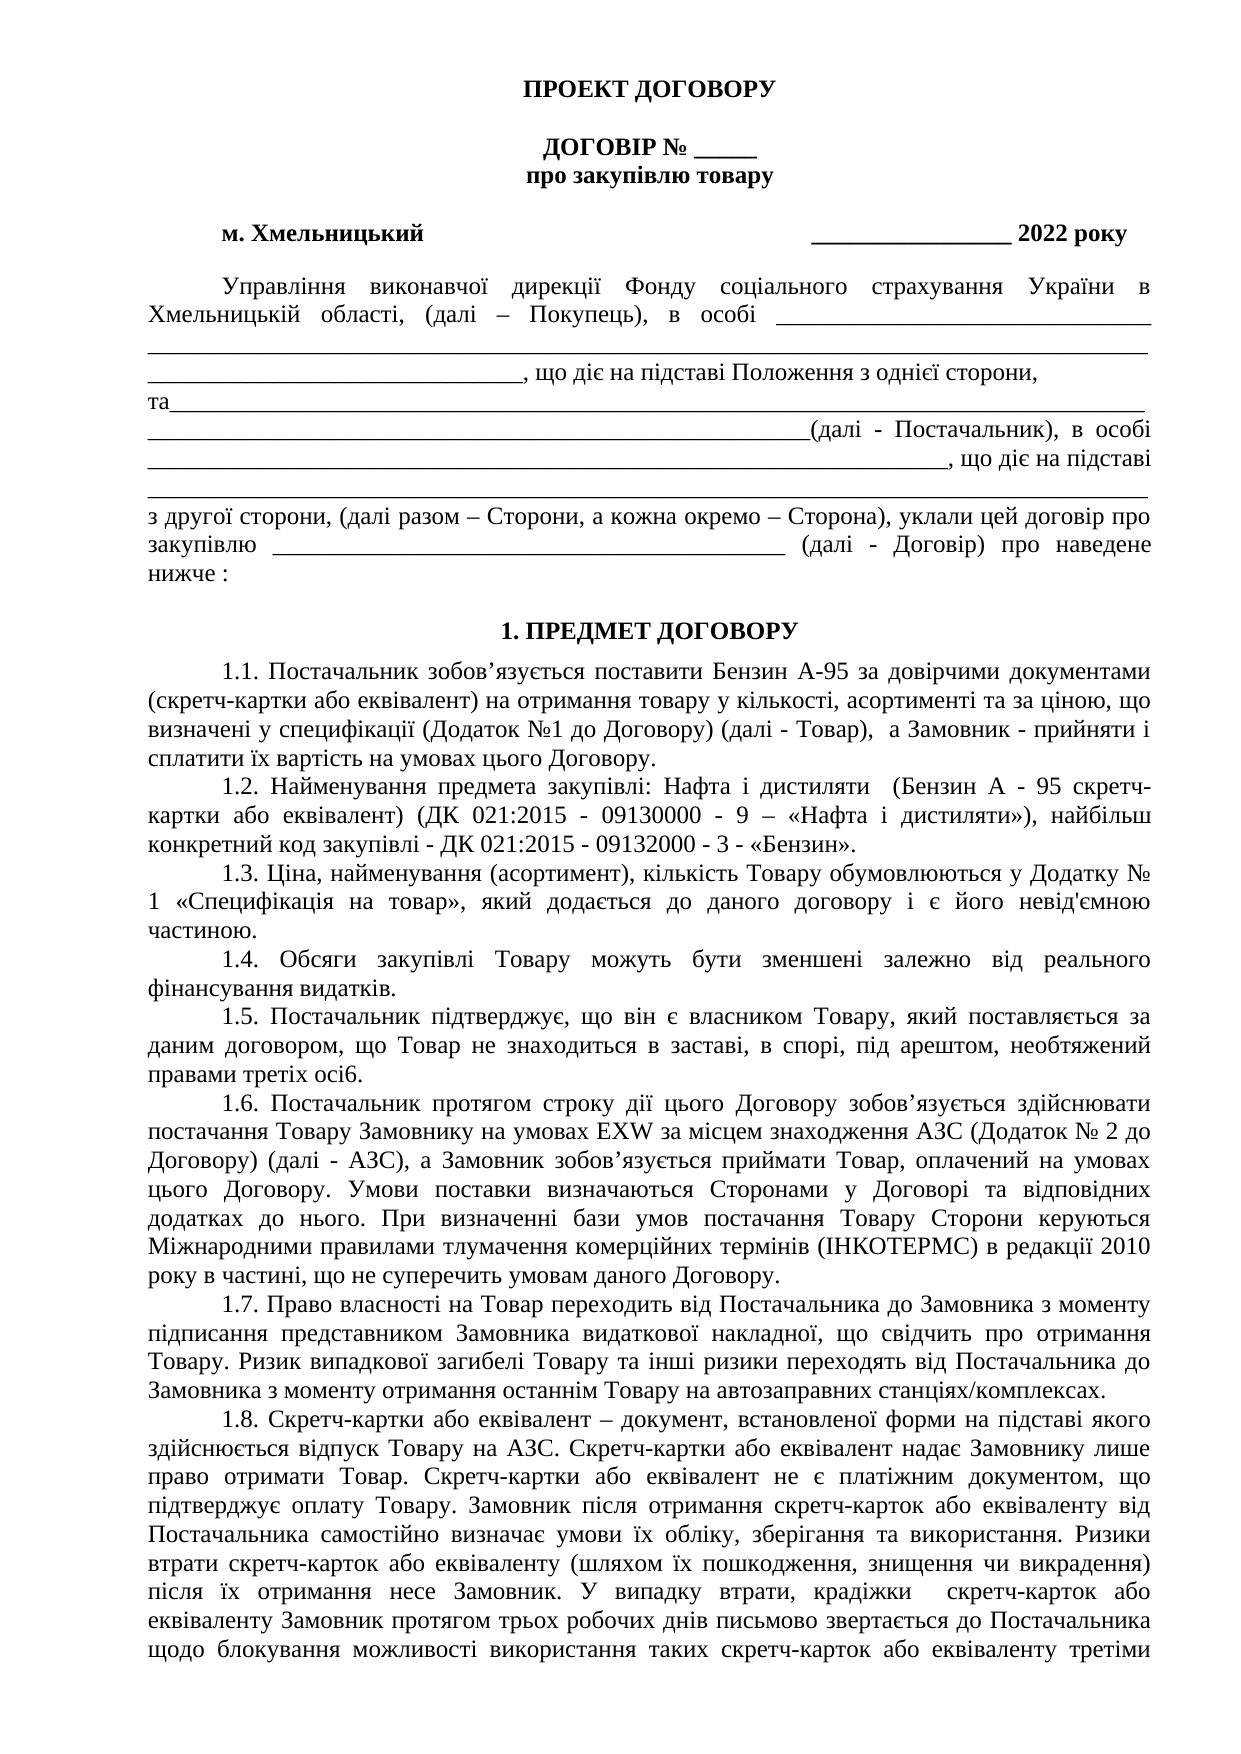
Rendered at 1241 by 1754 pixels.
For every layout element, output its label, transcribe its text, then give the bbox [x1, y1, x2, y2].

text ДОГОВІР № _____ [148, 132, 1152, 161]
text 1.2. Найменування предмета закупівлі: Нафта і дистиляти (Бензин А - 95 скретч-картки або еквівалент) (ДК 021:2015 - 09130000 - 9 – «Нафта і дистиляти»), найбільш конкретний код закупівлі - ДК 021:2015 - 09132000 - 3 - «Бензин». [148, 771, 1152, 858]
text та___________________________________________________________________________________________________________________________________(далі - Постачальник), в особі ________________________________________________________________, що діє на підставі ________________________________________________________________________________ з другої сторони, (далі разом – Сторони, а кожна окремо – Сторона), уклали цей договір про закупівлю _________________________________________ (далі - Договір) про наведене нижче : [148, 386, 1152, 587]
text про закупівлю товару [148, 161, 1152, 189]
text 1.7. Право власності на Товар переходить від Постачальника до Замовника з моменту підписання представником Замовника видаткової накладної, що свідчить про отримання Товару. Ризик випадкової загибелі Товару та інші ризики переходять від Постачальника до Замовника з моменту отримання останнім Товару на автозаправних станціях/комплексах. [148, 1289, 1152, 1404]
text 1.5. Постачальник підтверджує, що він є власником Товару, який поставляється за даним договором, що Товар не знаходиться в заставі, в спорі, під арештом, необтяжений правами третіх oci6. [148, 1001, 1152, 1088]
text м. Хмельницький ________________ 2022 року [148, 218, 1152, 247]
text 1.1. Постачальник зобов’язується поставити Бензин А-95 за довірчими документами (скретч-картки або еквівалент) на отримання товару у кількості, асортименті та за ціною, що визначені у специфікації (Додаток №1 до Договору) (далі - Товар), а Замовник - прийняти і сплатити їх вартість на умовах цього Договору. [148, 656, 1152, 771]
text Управління виконавчої дирекції Фонду соціального страхування України в Хмельницькій області, (далі – Покупець), в особі ______________________________ ______________________________________________________________________________________________________________, що діє на підставі Положення з однієї сторони, [148, 271, 1152, 386]
text 1.3. Ціна, найменування (асортимент), кількість Товару обумовлюються у Додатку № 1 «Специфікація на товар», який додається до даного договору i є його невід'ємною частиною. [148, 858, 1152, 944]
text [148, 1404, 1152, 1663]
text 1. ПРЕДМЕТ ДОГОВОРУ [148, 616, 1152, 644]
text ПРОЕКТ ДОГОВОРУ [148, 74, 1152, 103]
text 1.6. Постачальник протягом строку дії цього Договору зобов’язується здійснювати постачання Товару Замовнику на умовах EXW за місцем знаходження АЗС (Додаток № 2 до Договору) (далі - АЗС), а Замовник зобов’язується приймати Товар, оплачений на умовах цього Договору. Умови поставки визначаються Сторонами у Договорі та відповідних додатках до нього. При визначенні бази умов постачання Товару Сторони керуються Міжнародними правилами тлумачення комерційних термінів (ІНКОТЕРМС) в редакції 2010 року в частині, що не суперечить умовам даного Договору. [148, 1088, 1152, 1289]
text 1.4. Обсяги закупівлі Товару можуть бути зменшені залежно від реального фінансування видатків. [148, 944, 1152, 1001]
